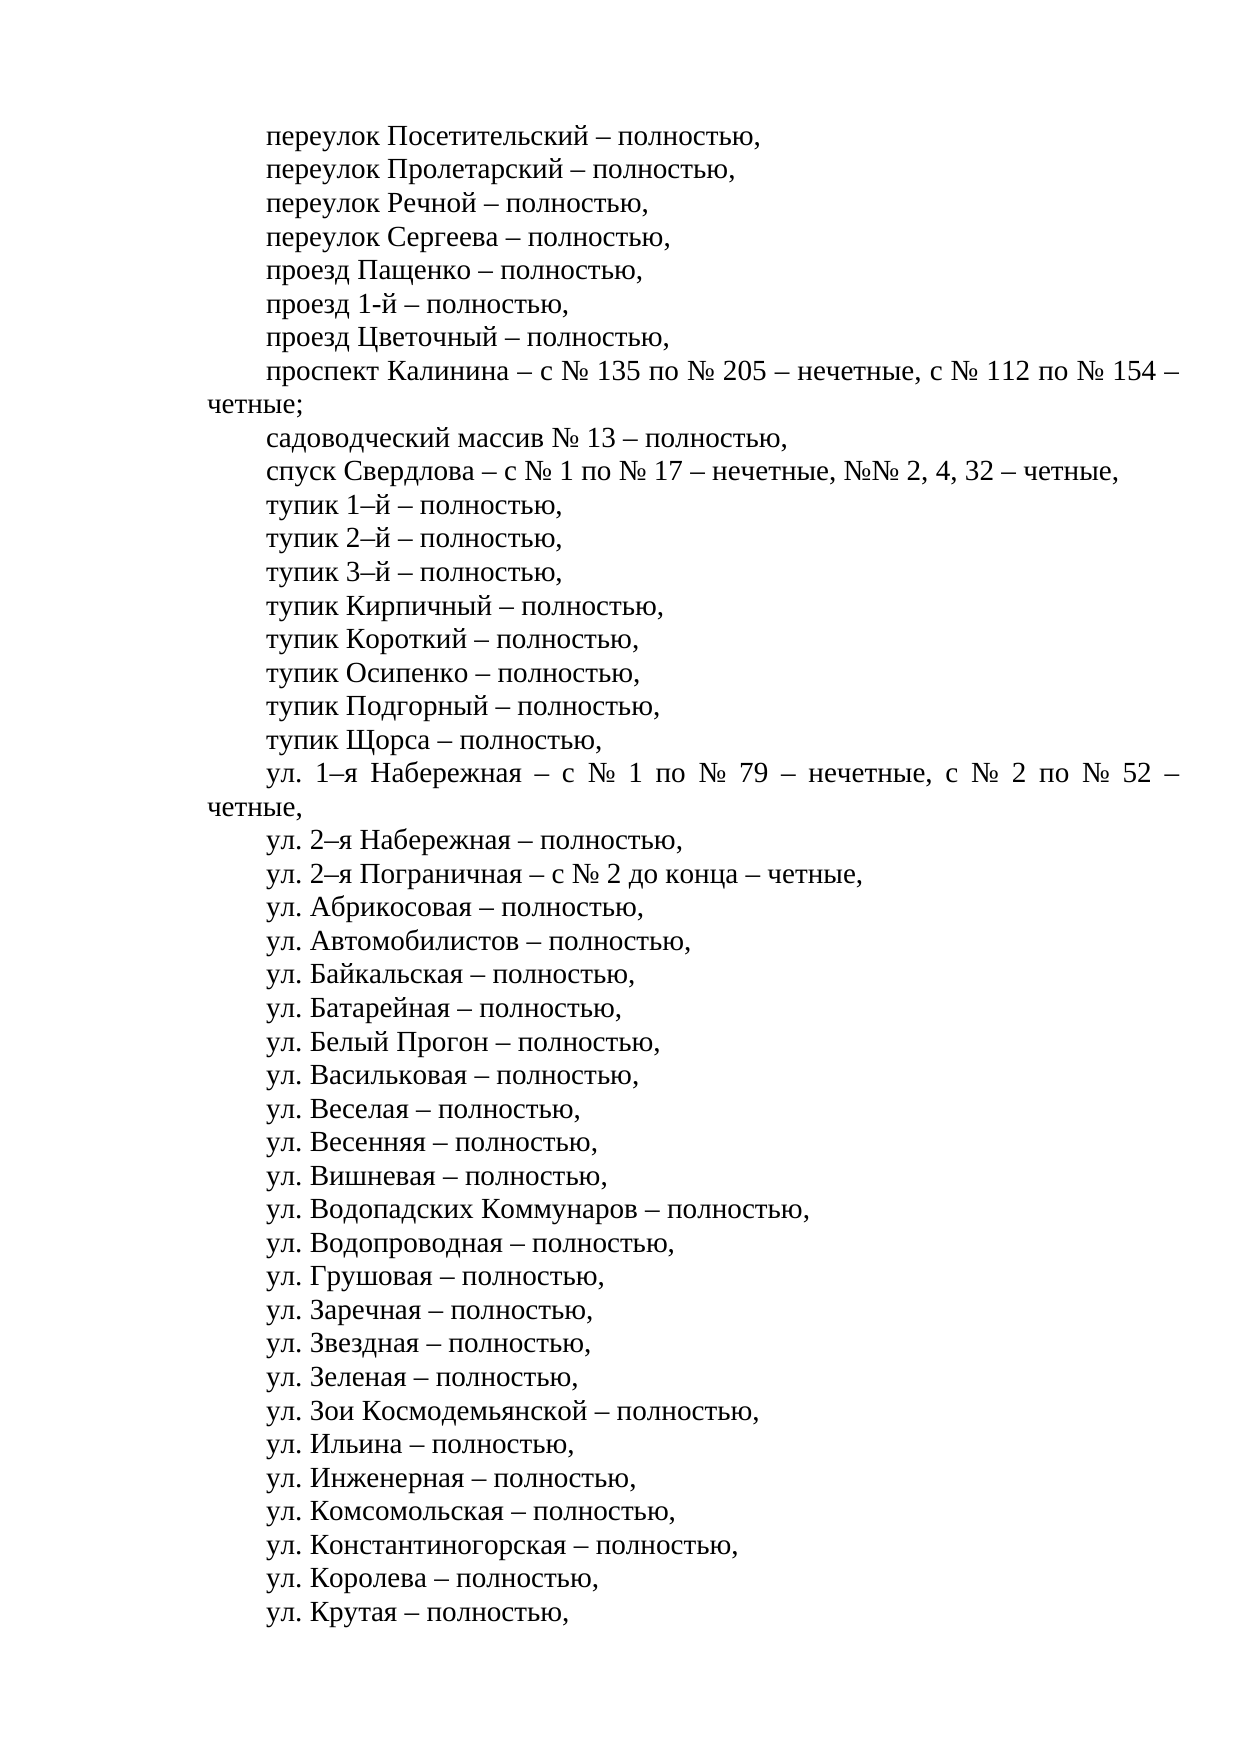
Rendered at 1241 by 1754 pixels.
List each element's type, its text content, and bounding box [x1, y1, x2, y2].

text тупик 3–й – полностью, [207, 554, 1181, 588]
text переулок Сергеева – полностью, [207, 219, 1181, 252]
text переулок Речной – полностью, [207, 185, 1181, 219]
text ул. 2–я Пограничная – с № 2 до конца – четные, [207, 856, 1181, 889]
text тупик Осипенко – полностью, [207, 655, 1181, 688]
text тупик Подгорный – полностью, [207, 688, 1181, 722]
text ул. Зои Космодемьянской – полностью, [207, 1393, 1181, 1426]
text ул. Веселая – полностью, [207, 1091, 1181, 1124]
text ул. Инженерная – полностью, [207, 1460, 1181, 1493]
text тупик Короткий – полностью, [207, 621, 1181, 655]
text ул. Комсомольская – полностью, [207, 1493, 1181, 1527]
text ул. Абрикосовая – полностью, [207, 889, 1181, 923]
text ул. Королева – полностью, [207, 1560, 1181, 1594]
text ул. Грушовая – полностью, [207, 1258, 1181, 1292]
text ул. Весенняя – полностью, [207, 1124, 1181, 1158]
text ул. 2–я Набережная – полностью, [207, 822, 1181, 856]
text садоводческий массив № 13 – полностью, [207, 420, 1181, 453]
text ул. Заречная – полностью, [207, 1292, 1181, 1326]
text ул. Зеленая – полностью, [207, 1359, 1181, 1393]
text ул. Водопроводная – полностью, [207, 1225, 1181, 1258]
text ул. Вишневая – полностью, [207, 1158, 1181, 1191]
text тупик 1–й – полностью, [207, 487, 1181, 521]
text тупик 2–й – полностью, [207, 521, 1181, 554]
text проезд Пащенко – полностью, [207, 252, 1181, 286]
text ул. Васильковая – полностью, [207, 1057, 1181, 1091]
text тупик Щорса – полностью, [207, 722, 1181, 755]
text проезд Цветочный – полностью, [207, 319, 1181, 353]
text ул. Батарейная – полностью, [207, 990, 1181, 1024]
text ул. Байкальская – полностью, [207, 957, 1181, 990]
text ул. 1–я Набережная – с № 1 по № 79 – нечетные, с № 2 по № 52 – четные, [207, 755, 1181, 822]
text спуск Свердлова – с № 1 по № 17 – нечетные, №№ 2, 4, 32 – четные, [207, 453, 1181, 487]
text ул. Константиногорская – полностью, [207, 1527, 1181, 1560]
text ул. Крутая – полностью, [207, 1594, 1181, 1627]
text ул. Белый Прогон – полностью, [207, 1024, 1181, 1057]
text проезд 1-й – полностью, [207, 286, 1181, 319]
text тупик Кирпичный – полностью, [207, 588, 1181, 621]
text переулок Пролетарский – полностью, [207, 152, 1181, 185]
text ул. Автомобилистов – полностью, [207, 923, 1181, 957]
text ул. Ильина – полностью, [207, 1426, 1181, 1460]
text ул. Звездная – полностью, [207, 1326, 1181, 1359]
text проспект Калинина – с № 135 по № 205 – нечетные, с № 112 по № 154 – четные; [207, 353, 1181, 420]
text ул. Водопадских Коммунаров – полностью, [207, 1191, 1181, 1225]
text переулок Посетительский – полностью, [207, 118, 1181, 152]
